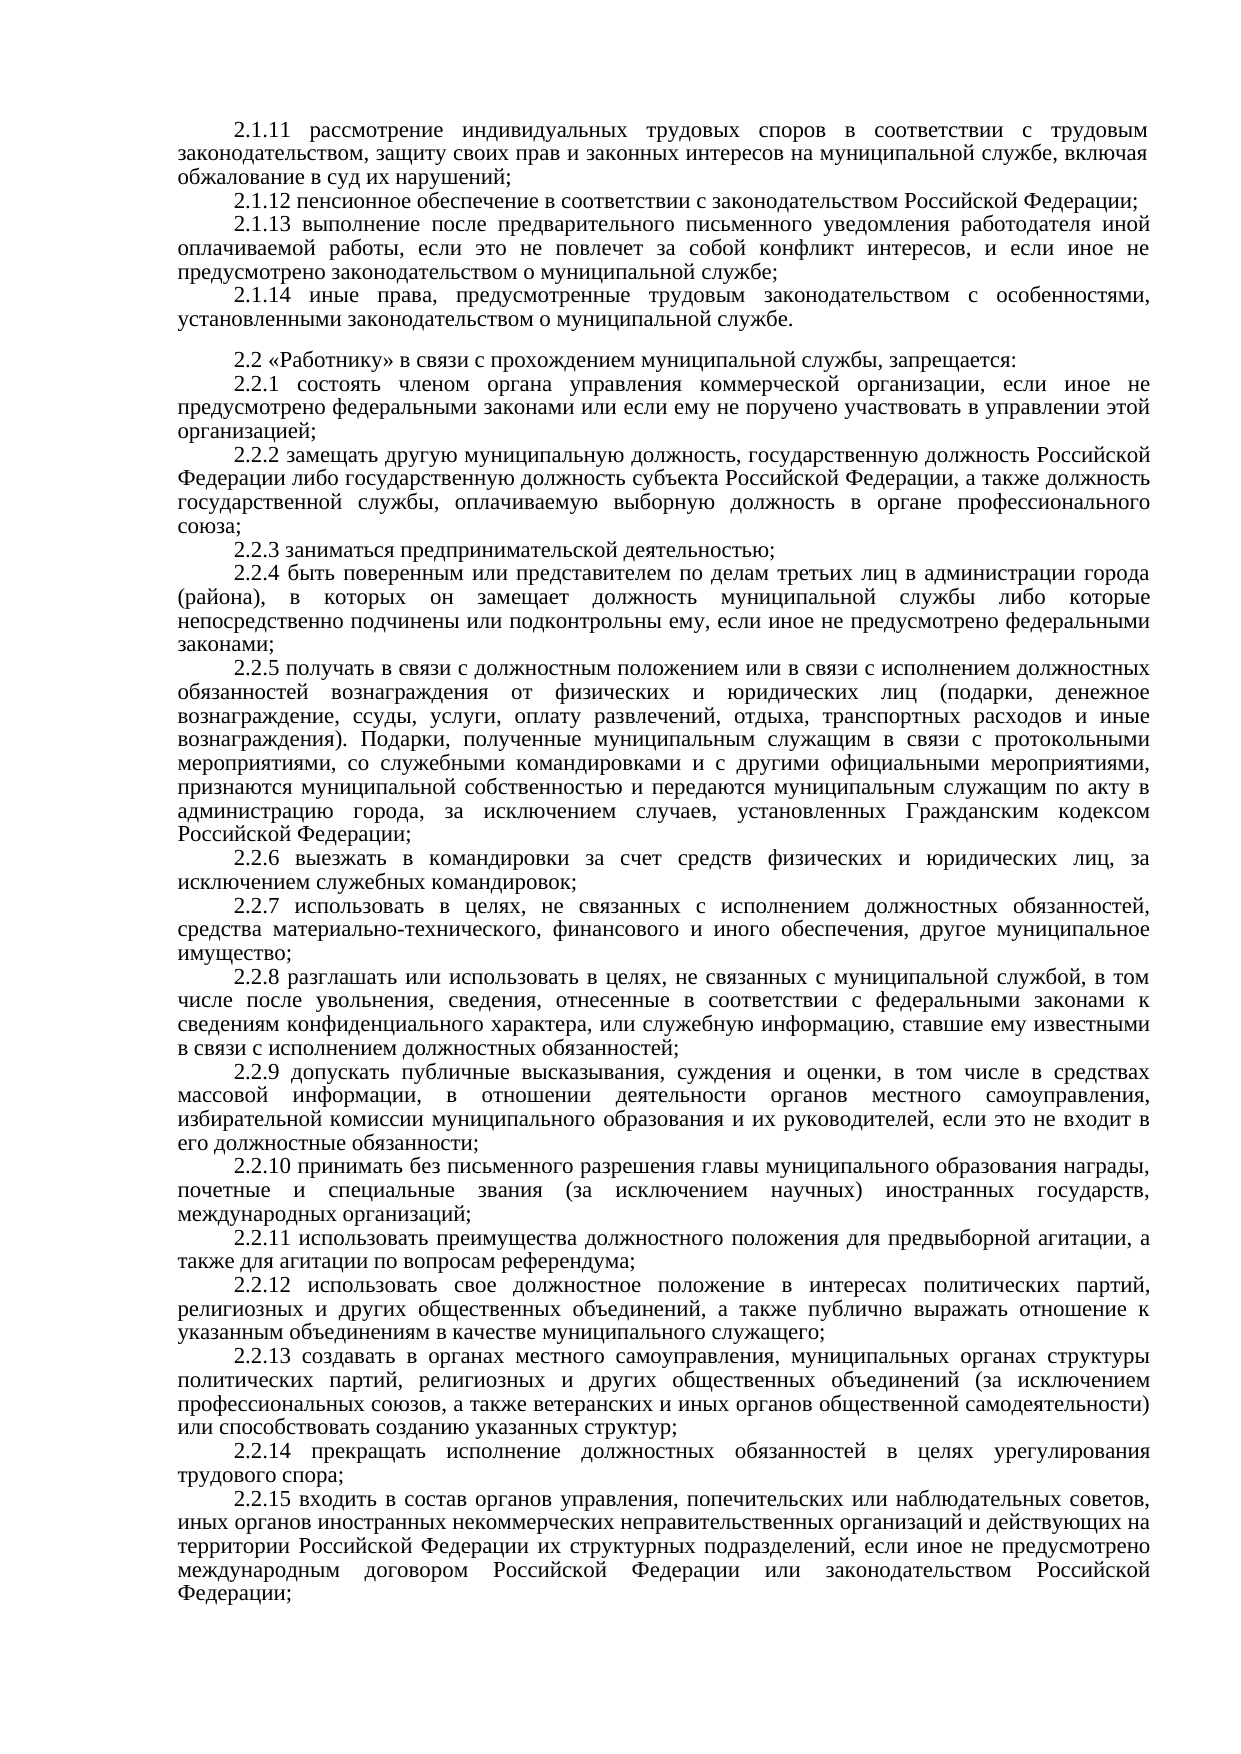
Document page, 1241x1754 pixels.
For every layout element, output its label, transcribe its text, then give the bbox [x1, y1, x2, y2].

text 2.2 «Работнику» в связи с прохождением муниципальной службы, запрещается: [177, 349, 1152, 372]
text 2.2.4 быть поверенным или представителем по делам третьих лиц в администрации города (района), в которых он замещает должность муниципальной службы либо которые непосредственно подчинены или подконтрольны ему, если иное не предусмотрено федеральными законами; [177, 562, 1152, 657]
text 2.2.8 разглашать или использовать в целях, не связанных с муниципальной службой, в том числе после увольнения, сведения, отнесенные в соответствии с федеральными законами к сведениям конфиденциального характера, или служебную информацию, ставшие ему известными в связи с исполнением должностных обязанностей; [177, 965, 1152, 1060]
text 2.2.3 заниматься предпринимательской деятельностью; [177, 538, 1152, 562]
text 2.2.12 использовать свое должностное положение в интересах политических партий, религиозных и других общественных объединений, а также публично выражать отношение к указанным объединениям в качестве муниципального служащего; [177, 1274, 1152, 1345]
text 2.2.1 состоять членом органа управления коммерческой организации, если иное не предусмотрено федеральными законами или если ему не поручено участвовать в управлении этой организацией; [177, 372, 1152, 443]
text 2.1.14 иные права, предусмотренные трудовым законодательством с особенностями, установленными законодательством о муниципальной службе. [177, 284, 1152, 331]
text 2.2.15 входить в состав органов управления, попечительских или наблюдательных советов, иных органов иностранных некоммерческих неправительственных организаций и действующих на территории Российской Федерации их структурных подразделений, если иное не предусмотрено международным договором Российской Федерации или законодательством Российской Федерации; [177, 1487, 1152, 1606]
text 2.2.9 допускать публичные высказывания, суждения и оценки, в том числе в средствах массовой информации, в отношении деятельности органов местного самоуправления, избирательной комиссии муниципального образования и их руководителей, если это не входит в его должностные обязанности; [177, 1060, 1152, 1155]
text 2.2.5 получать в связи с должностным положением или в связи с исполнением должностных обязанностей вознаграждения от физических и юридических лиц (подарки, денежное вознаграждение, ссуды, услуги, оплату развлечений, отдыха, транспортных расходов и иные вознаграждения). Подарки, полученные муниципальным служащим в связи с протокольными мероприятиями, со служебными командировками и с другими официальными мероприятиями, признаются муниципальной собственностью и передаются муниципальным служащим по акту в администрацию города, за исключением случаев, установленных Гражданским кодексом Российской Федерации; [177, 657, 1152, 847]
text 2.1.11 рассмотрение индивидуальных трудовых споров в соответствии с трудовым законодательством, защиту своих прав и законных интересов на муниципальной службе, включая обжалование в суд их нарушений; [177, 118, 1149, 189]
text 2.2.14 прекращать исполнение должностных обязанностей в целях урегулирования трудового спора; [177, 1440, 1152, 1487]
text 2.2.6 выезжать в командировки за счет средств физических и юридических лиц, за исключением служебных командировок; [177, 847, 1152, 894]
text 2.2.13 создавать в органах местного самоуправления, муниципальных органах структуры политических партий, религиозных и других общественных объединений (за исключением профессиональных союзов, а также ветеранских и иных органов общественной самодеятельности) или способствовать созданию указанных структур; [177, 1345, 1152, 1440]
text 2.1.12 пенсионное обеспечение в соответствии с законодательством Российской Федерации; [177, 189, 1149, 213]
text 2.1.13 выполнение после предварительного письменного уведомления работодателя иной оплачиваемой работы, если это не повлечет за собой конфликт интересов, и если иное не предусмотрено законодательством о муниципальной службе; [177, 213, 1152, 284]
text 2.2.2 замещать другую муниципальную должность, государственную должность Российской Федерации либо государственную должность субъекта Российской Федерации, а также должность государственной службы, оплачиваемую выборную должность в органе профессионального союза; [177, 443, 1152, 538]
text 2.2.10 принимать без письменного разрешения главы муниципального образования награды, почетные и специальные звания (за исключением научных) иностранных государств, международных организаций; [177, 1155, 1152, 1226]
text 2.2.7 использовать в целях, не связанных с исполнением должностных обязанностей, средства материально-технического, финансового и иного обеспечения, другое муниципальное имущество; [177, 894, 1152, 965]
text 2.2.11 использовать преимущества должностного положения для предвыборной агитации, а также для агитации по вопросам референдума; [177, 1226, 1152, 1274]
